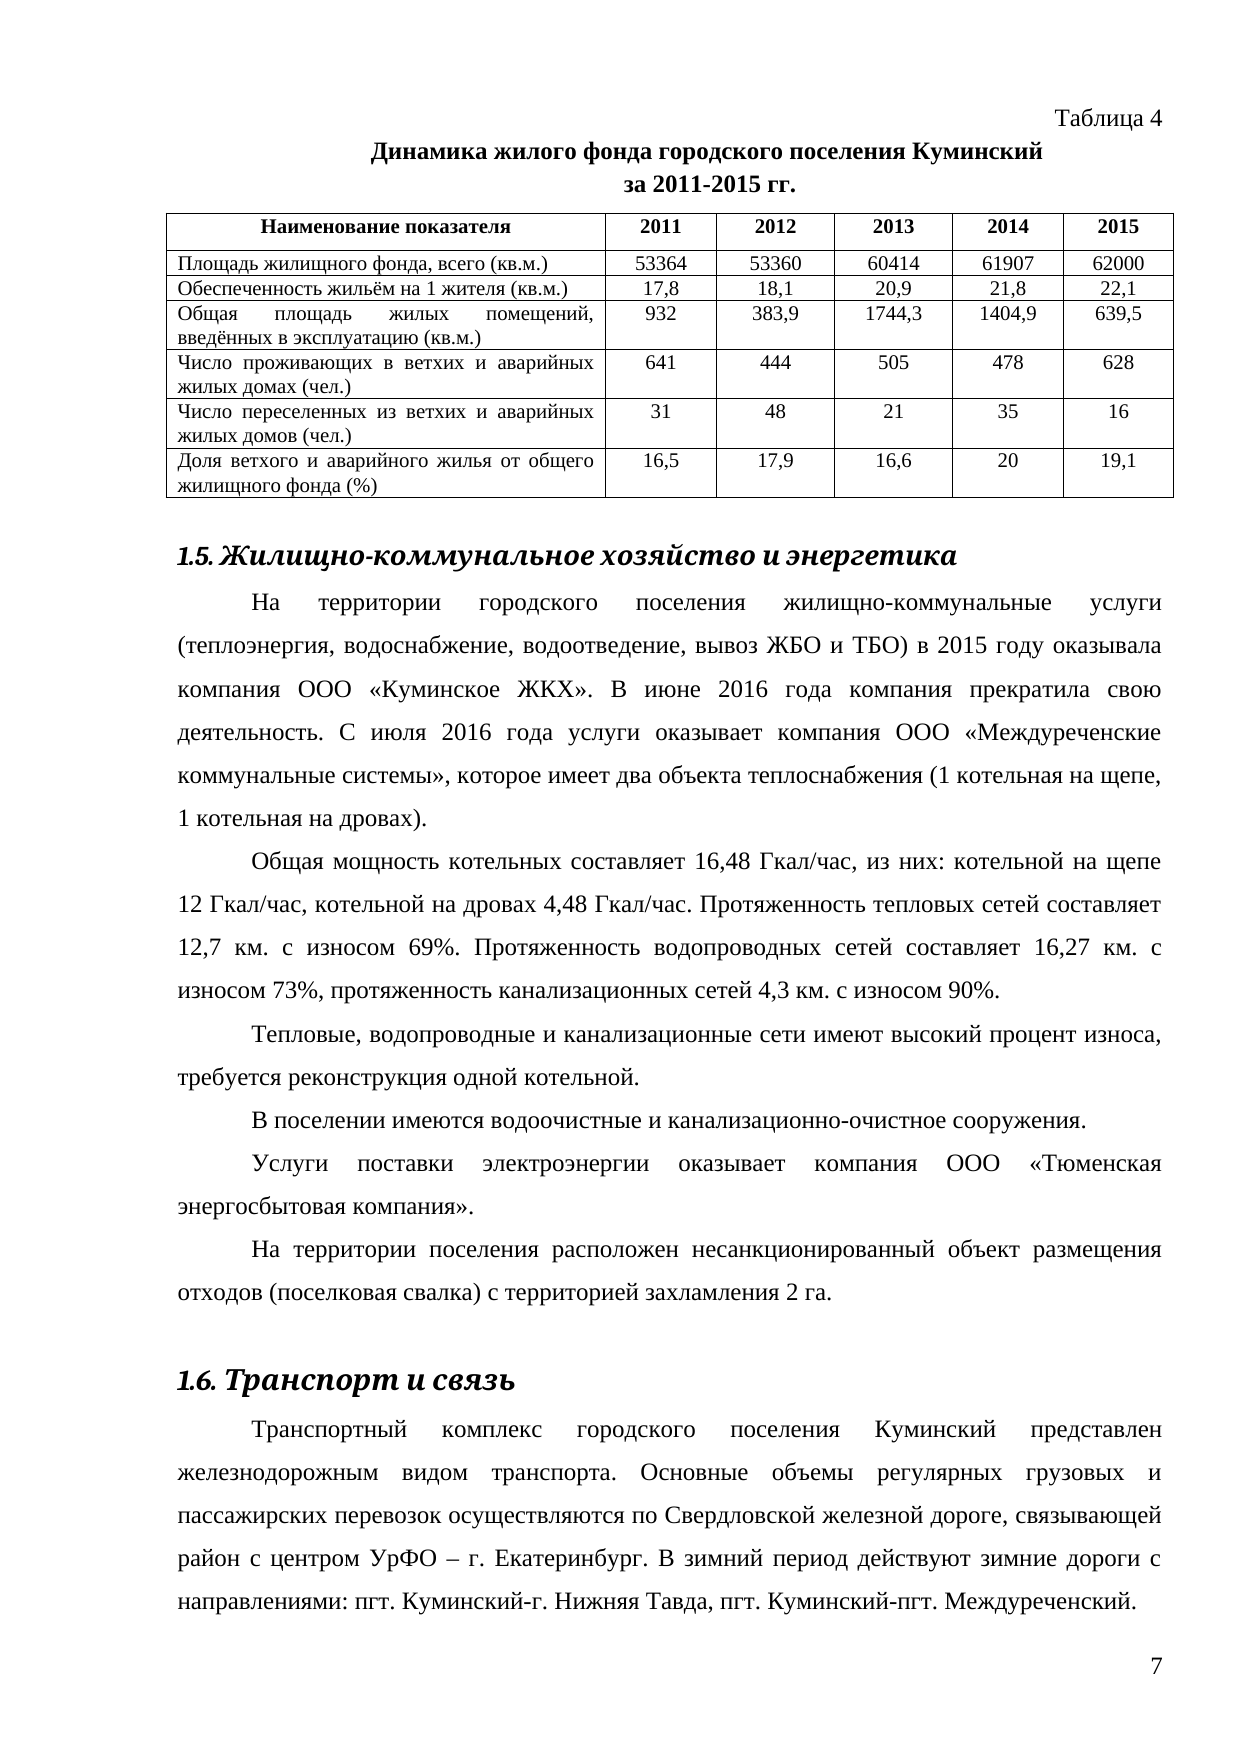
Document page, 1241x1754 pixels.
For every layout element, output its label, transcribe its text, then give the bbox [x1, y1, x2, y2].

table_cell Доля ветхого и аварийного жилья от общего жилищного фонда (%) [167, 449, 605, 497]
text В поселении имеются водоочистные и канализационно-очистное сооружения. [177, 1105, 1162, 1134]
text На территории городского поселения жилищно-коммунальные услуги (теплоэнергия, водоснабжение, водоотведение, вывоз ЖБО и ТБО) в 2015 году оказывала компания ООО «Куминское ЖКХ». В июне 2016 года компания прекратила свою деятельность. С июля 2016 года услуги оказывает компания ООО «Междуреченские коммунальные системы», которое имеет два объекта теплоснабжения (1 котельная на щепе, 1 котельная на дровах). [177, 587, 1162, 832]
table_cell 35 [953, 399, 1063, 447]
table_cell 16,6 [835, 449, 952, 497]
table_cell 628 [1064, 350, 1173, 398]
table_cell Число переселенных из ветхих и аварийных жилых домов (чел.) [167, 399, 605, 447]
table_cell 505 [835, 350, 952, 398]
table_cell 1404,9 [953, 301, 1063, 349]
table_cell 16,5 [606, 449, 716, 497]
table_cell 1744,3 [835, 301, 952, 349]
table_header 2015 [1064, 214, 1173, 250]
subtitle 1.6. Транспорт и связь [177, 1364, 1162, 1397]
table_cell 639,5 [1064, 301, 1173, 349]
table_cell 641 [606, 350, 716, 398]
text за 2011-2015 гг. [177, 169, 1162, 198]
table_header 2011 [606, 214, 716, 250]
text Общая мощность котельных составляет 16,48 Гкал/час, из них: котельной на щепе 12 Гкал/час, котельной на дровах 4,48 Гкал/час. Протяженность тепловых сетей составляет 12,7 км. с износом 69%. Протяженность водопроводных сетей составляет 16,27 км. с износом 73%, протяженность канализационных сетей 4,3 км. с износом 90%. [177, 846, 1162, 1004]
table_cell 16 [1064, 399, 1173, 447]
table_cell 22,1 [1064, 276, 1173, 300]
table_cell 17,9 [717, 449, 834, 497]
text Услуги поставки электроэнергии оказывает компания ООО «Тюменская энергосбытовая компания». [177, 1148, 1162, 1220]
table_cell Площадь жилищного фонда, всего (кв.м.) [167, 251, 605, 275]
table_cell 932 [606, 301, 716, 349]
table_cell 62000 [1064, 251, 1173, 275]
table_cell 18,1 [717, 276, 834, 300]
table_cell 444 [717, 350, 834, 398]
table_cell 478 [953, 350, 1063, 398]
table_cell 383,9 [717, 301, 834, 349]
table_cell 31 [606, 399, 716, 447]
table_cell Общая площадь жилых помещений, введённых в эксплуатацию (кв.м.) [167, 301, 605, 349]
table_header 2013 [835, 214, 952, 250]
table_cell 20,9 [835, 276, 952, 300]
table_cell 53364 [606, 251, 716, 275]
table_cell 17,8 [606, 276, 716, 300]
subtitle 1.5. Жилищно-коммунальное хозяйство и энергетика [177, 541, 1162, 572]
table_header 2012 [717, 214, 834, 250]
text Динамика жилого фонда городского поселения Куминский [177, 136, 1162, 165]
table_cell 21,8 [953, 276, 1063, 300]
table_cell 53360 [717, 251, 834, 275]
text Транспортный комплекс городского поселения Куминский представлен железнодорожным видом транспорта. Основные объемы регулярных грузовых и пассажирских перевозок осуществляются по Свердловской железной дороге, связывающей район с центром УрФО – г. Екатеринбург. В зимний период действуют зимние дороги с направлениями: пгт. Куминский-г. Нижняя Тавда, пгт. Куминский-пгт. Междуреченский. [177, 1414, 1162, 1615]
table_cell 61907 [953, 251, 1063, 275]
table_cell 60414 [835, 251, 952, 275]
table_header 2014 [953, 214, 1063, 250]
table_cell 20 [953, 449, 1063, 497]
table_cell 21 [835, 399, 952, 447]
table_cell 19,1 [1064, 449, 1173, 497]
table_cell 48 [717, 399, 834, 447]
text Тепловые, водопроводные и канализационные сети имеют высокий процент износа, требуется реконструкция одной котельной. [177, 1019, 1162, 1091]
table_cell Число проживающих в ветхих и аварийных жилых домах (чел.) [167, 350, 605, 398]
table_cell Обеспеченность жильём на 1 жителя (кв.м.) [167, 276, 605, 300]
text На территории поселения расположен несанкционированный объект размещения отходов (поселковая свалка) с территорией захламления 2 га. [177, 1234, 1162, 1306]
table_header Наименование показателя [167, 214, 605, 250]
text Таблица 4 [177, 103, 1162, 132]
